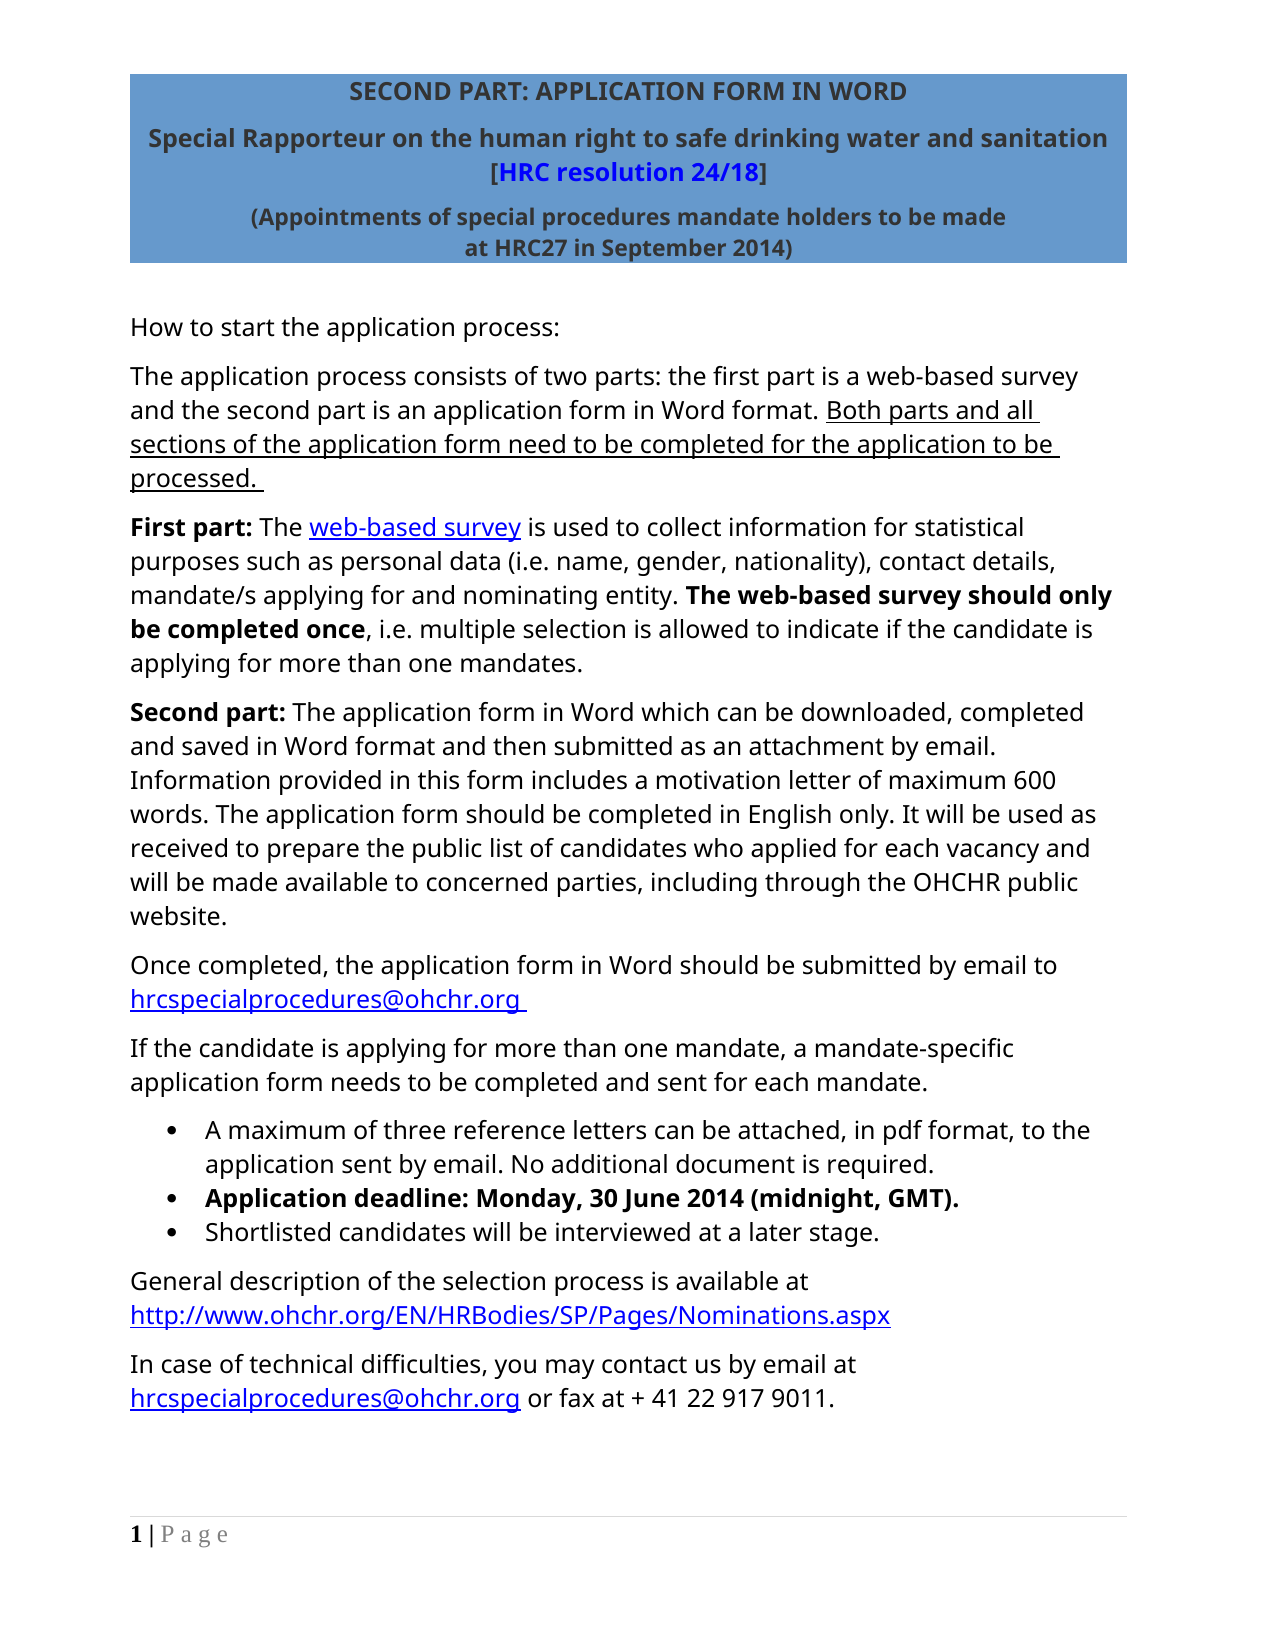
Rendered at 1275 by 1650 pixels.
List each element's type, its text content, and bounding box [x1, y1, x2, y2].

text The application process consists of two parts: the first part is a web-based survey and the second part is an application form in Word format. Both parts and all sections of the application form need to be completed for the application to be processed. [130, 359, 1127, 495]
list Application deadline: Monday, 30 June 2014 (midnight, GMT). [167, 1181, 1127, 1215]
text How to start the application process: [130, 310, 1127, 344]
list Shortlisted candidates will be interviewed at a later stage. [167, 1215, 1127, 1249]
list A maximum of three reference letters can be attached, in pdf format, to the application sent by email. No additional document is required. [167, 1113, 1127, 1181]
text General description of the selection process is available at http://www.ohchr.org/EN/HRBodies/SP/Pages/Nominations.aspx [130, 1264, 1127, 1332]
text Second part: The application form in Word which can be downloaded, completed and saved in Word format and then submitted as an attachment by email. Information provided in this form includes a motivation letter of maximum 600 words. The application form should be completed in English only. It will be used as received to prepare the public list of candidates who applied for each vacancy and will be made available to concerned parties, including through the OHCHR public website. [130, 694, 1127, 933]
text If the candidate is applying for more than one mandate, a mandate-specific application form needs to be completed and sent for each mandate. [130, 1030, 1127, 1098]
text First part: The web-based survey is used to collect information for statistical purposes such as personal data (i.e. name, gender, nationality), contact details, mandate/s applying for and nominating entity. The web-based survey should only be completed once, i.e. multiple selection is allowed to indicate if the candidate is applying for more than one mandates. [130, 509, 1127, 680]
text Once completed, the application form in Word should be submitted by email to hrcspecialprocedures@ohchr.org [130, 947, 1127, 1016]
text In case of technical difficulties, you may contact us by email at hrcspecialprocedures@ohchr.org or fax at + 41 22 917 9011. [130, 1346, 1127, 1414]
